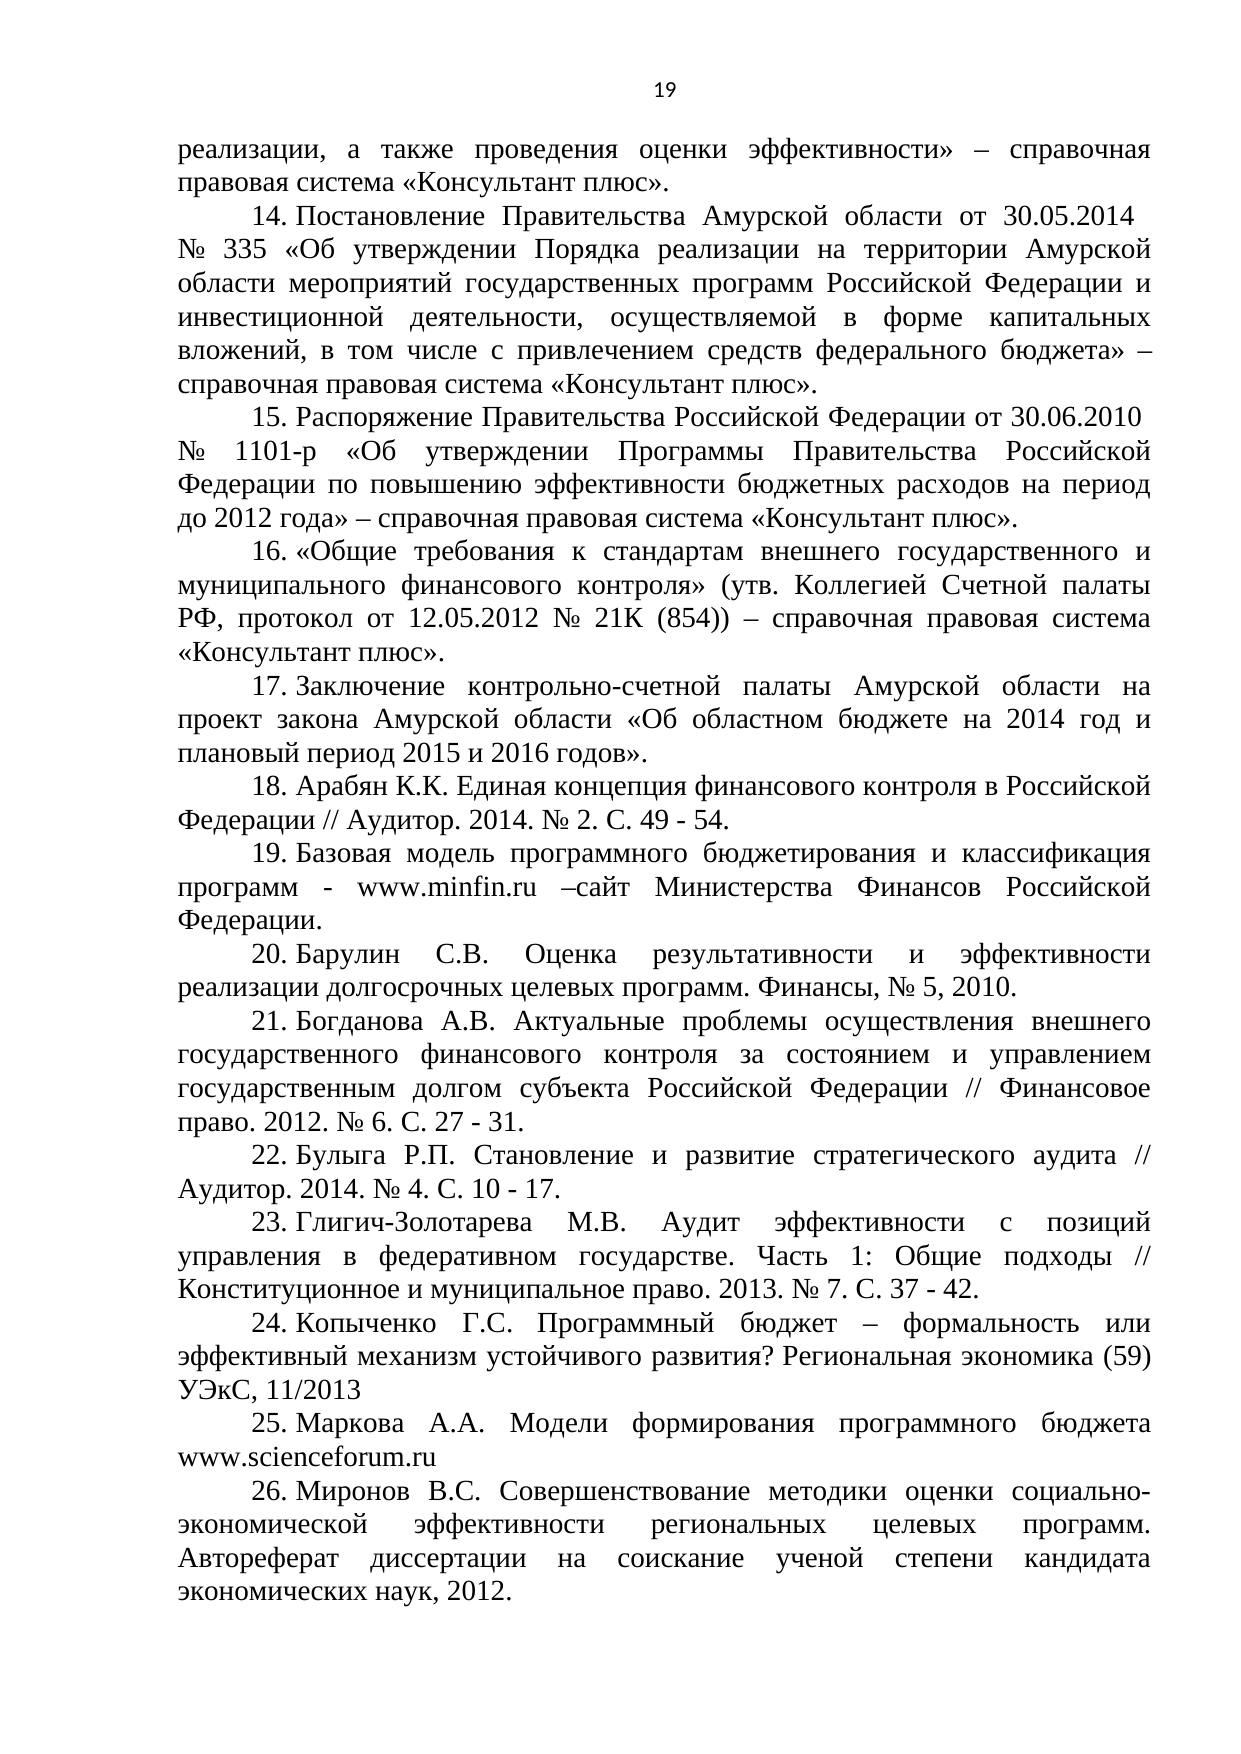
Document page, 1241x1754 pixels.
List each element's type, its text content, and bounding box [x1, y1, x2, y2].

list Копыченко Г.С. Программный бюджет – формальность или эффективный механизм устойчивого развития? Региональная экономика (59) УЭкС, 11/2013 [177, 1305, 1152, 1406]
list Постановление Правительства Амурской области от 30.05.2014 № 335 «Об утверждении Порядка реализации на территории Амурской области мероприятий государственных программ Российской Федерации и инвестиционной деятельности, осуществляемой в форме капитальных вложений, в том числе с привлечением средств федерального бюджета» – справочная правовая система «Консультант плюс». [177, 198, 1152, 399]
list Богданова А.В. Актуальные проблемы осуществления внешнего государственного финансового контроля за состоянием и управлением государственным долгом субъекта Российской Федерации // Финансовое право. 2012. № 6. С. 27 - 31. [177, 1003, 1152, 1137]
list Миронов В.С. Совершенствование методики оценки социально-экономической эффективности региональных целевых программ. Автореферат диссертации на соискание ученой степени кандидата экономических наук, 2012. [177, 1473, 1152, 1607]
list Булыга Р.П. Становление и развитие стратегического аудита // Аудитор. 2014. № 4. С. 10 - 17. [177, 1137, 1152, 1204]
list Распоряжение Правительства Российской Федерации от 30.06.2010 № 1101-р «Об утверждении Программы Правительства Российской Федерации по повышению эффективности бюджетных расходов на период до 2012 года» – справочная правовая система «Консультант плюс». [177, 399, 1152, 533]
list Заключение контрольно-счетной палаты Амурской области на проект закона Амурской области «Об областном бюджете на 2014 год и плановый период 2015 и 2016 годов». [177, 668, 1152, 768]
list Маркова А.А. Модели формирования программного бюджета www.scienceforum.ru [177, 1406, 1152, 1473]
list Барулин С.В. Оценка результативности и эффективности реализации долгосрочных целевых программ. Финансы, № 5, 2010. [177, 936, 1152, 1003]
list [177, 131, 1152, 198]
list Базовая модель программного бюджетирования и классификация программ - www.minfin.ru –сайт Министерства Финансов Российской Федерации. [177, 835, 1152, 936]
list Глигич-Золотарева М.В. Аудит эффективности с позиций управления в федеративном государстве. Часть 1: Общие подходы // Конституционное и муниципальное право. 2013. № 7. С. 37 - 42. [177, 1204, 1152, 1305]
list Арабян К.К. Единая концепция финансового контроля в Российской Федерации // Аудитор. 2014. № 2. С. 49 - 54. [177, 768, 1152, 835]
list «Общие требования к стандартам внешнего государственного и муниципального финансового контроля» (утв. Коллегией Счетной палаты РФ, протокол от 12.05.2012 № 21К (854)) – справочная правовая система «Консультант плюс». [177, 533, 1152, 668]
